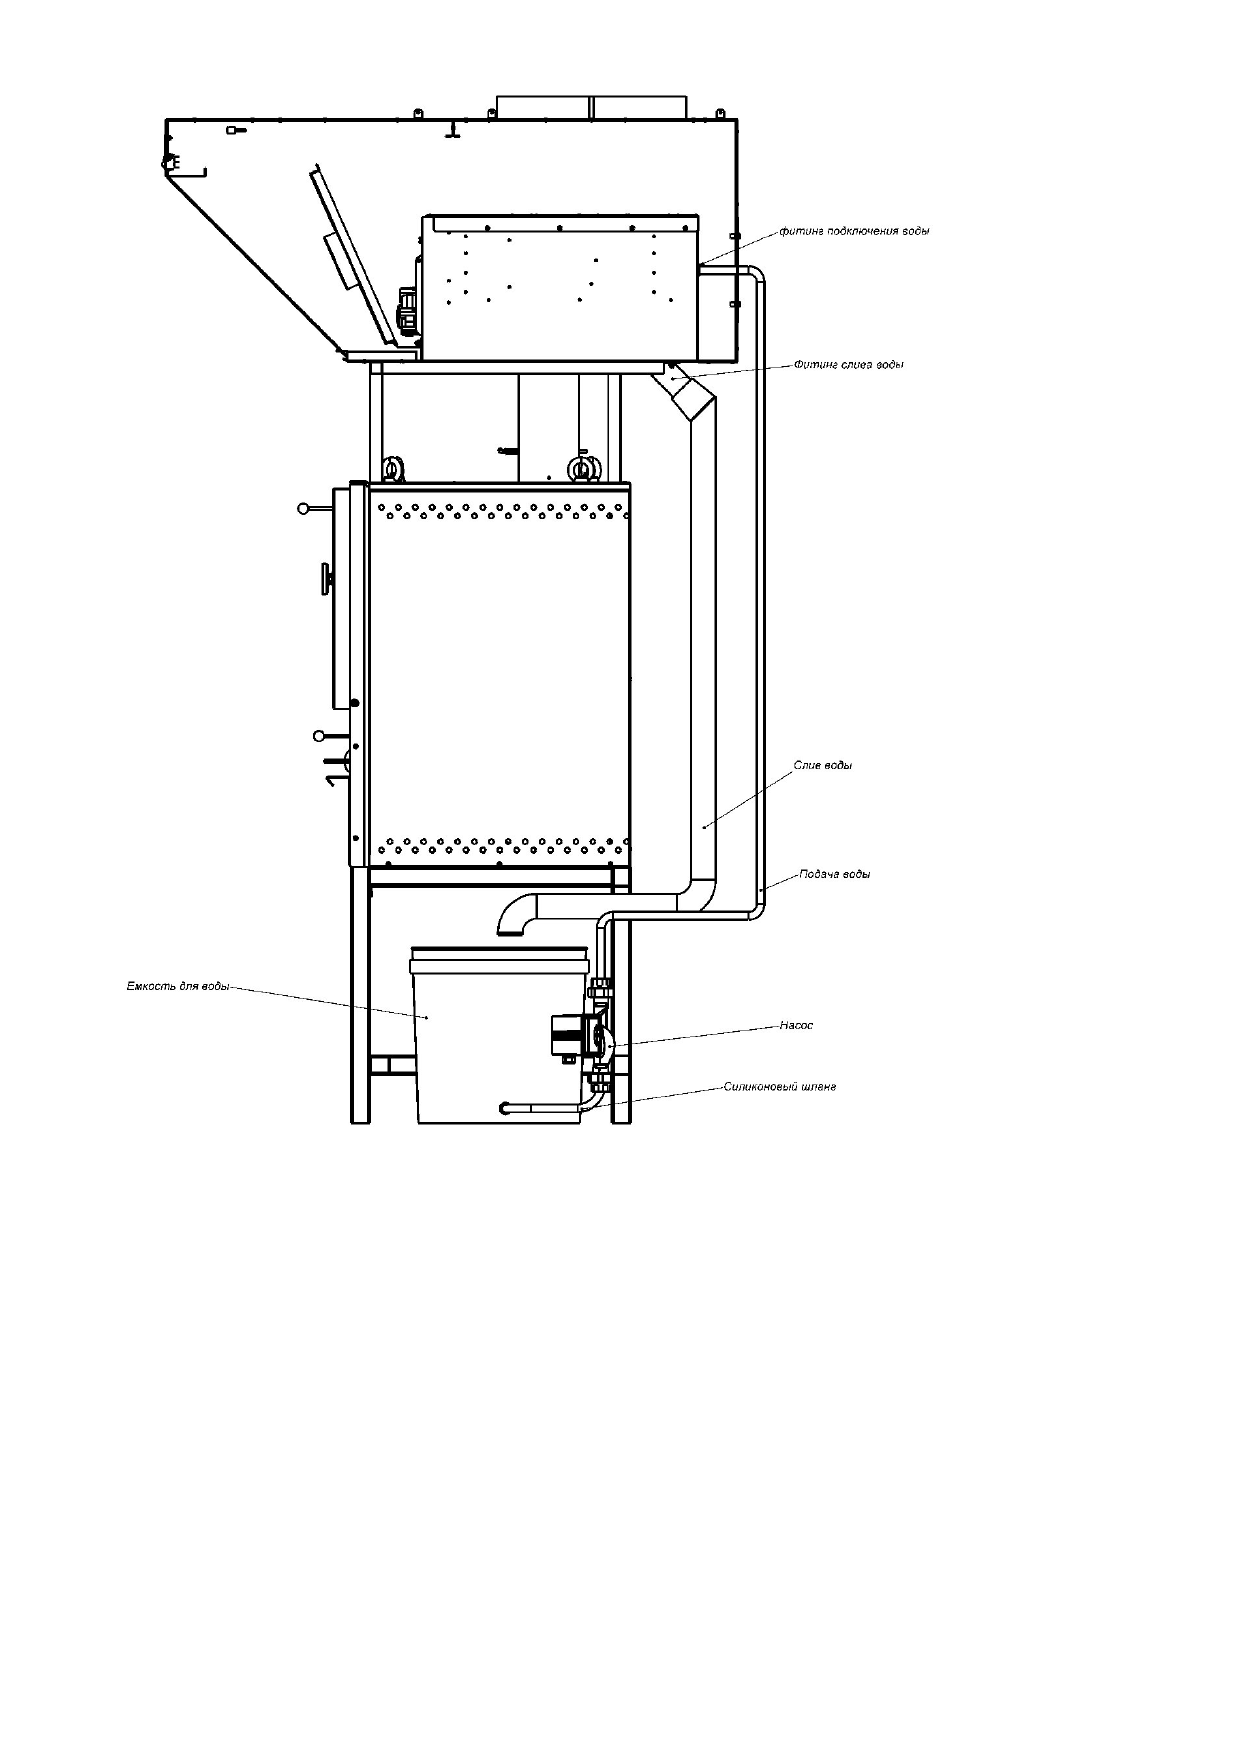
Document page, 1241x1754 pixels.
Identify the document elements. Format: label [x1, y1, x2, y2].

picture [108, 73, 943, 1141]
